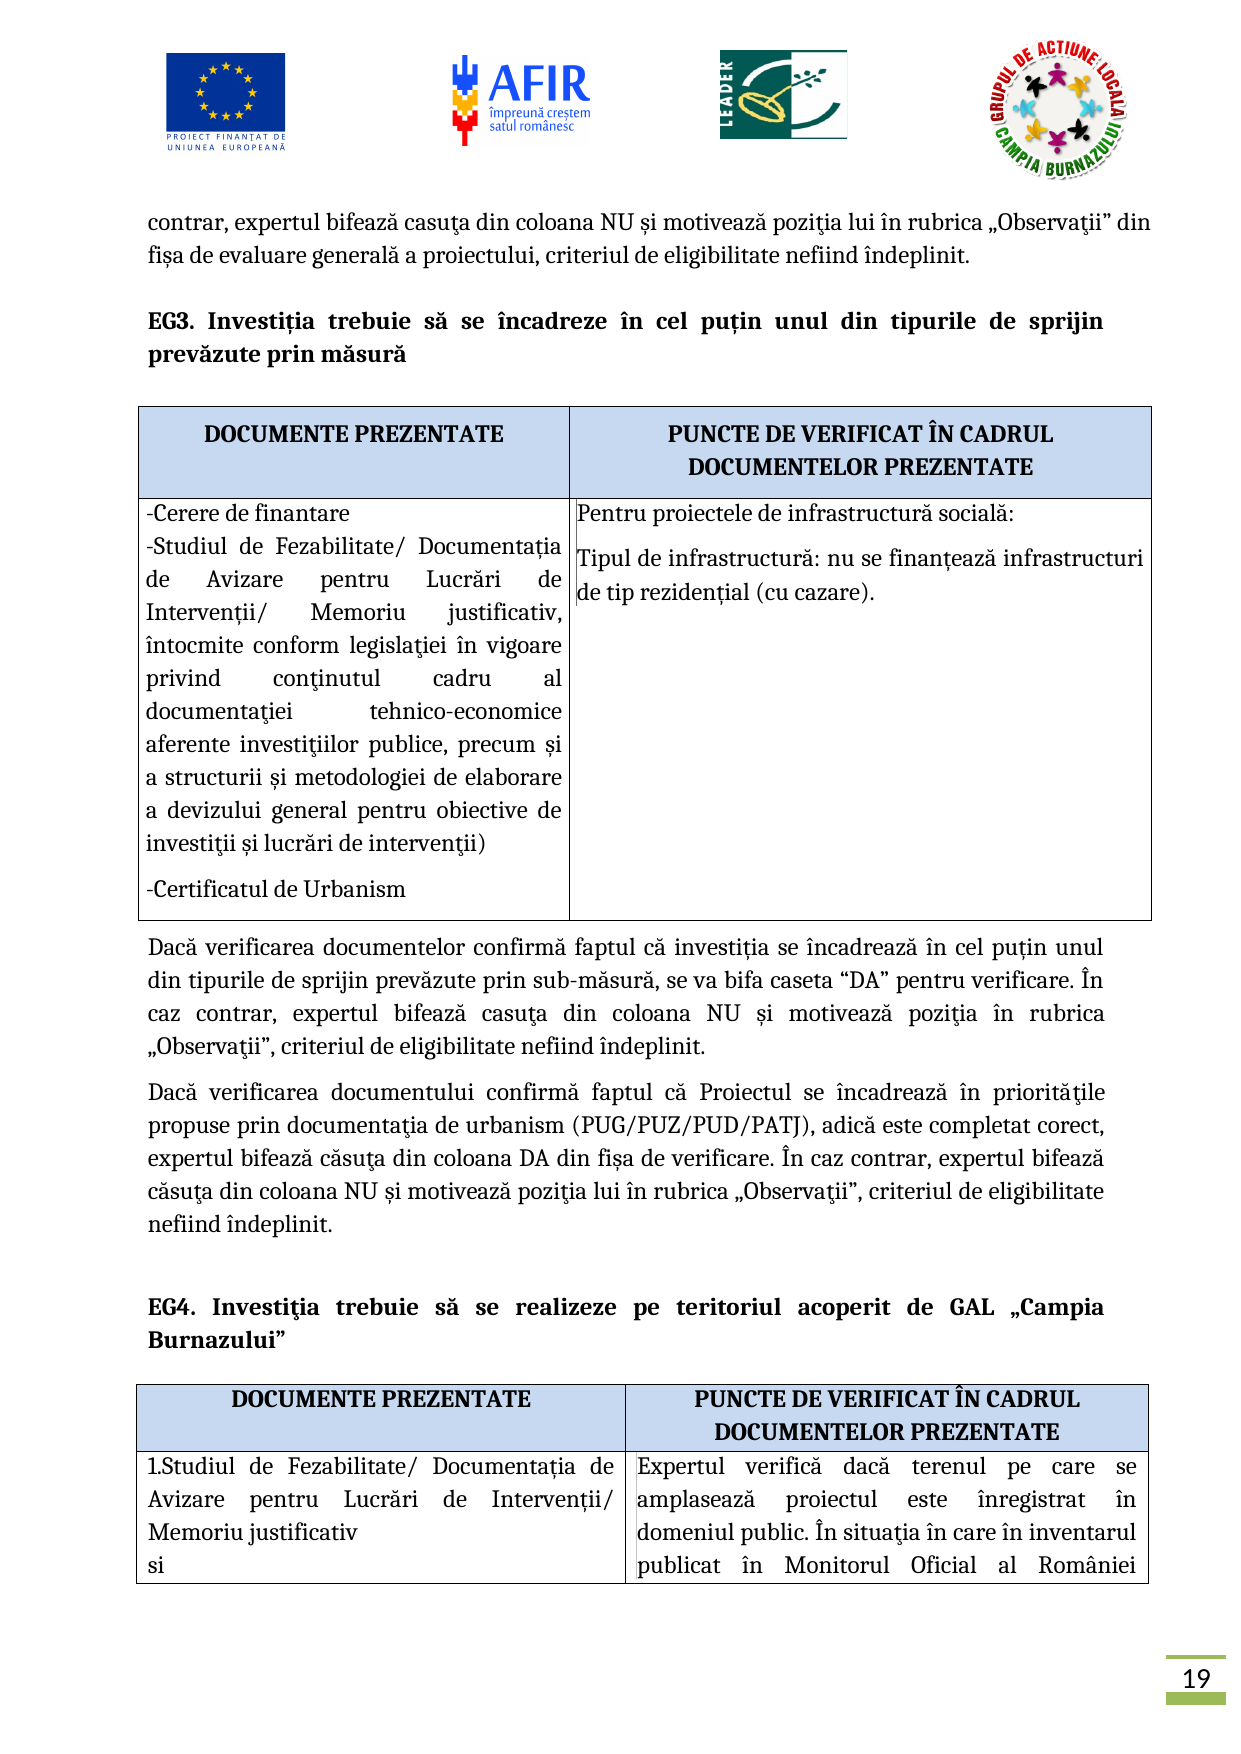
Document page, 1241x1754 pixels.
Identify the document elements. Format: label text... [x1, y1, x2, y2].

table_header DOCUMENTE PREZENTATE [137, 1385, 625, 1451]
text EG4. Investiţia trebuie să se realizeze pe teritoriul acoperit de GAL „Campia Burnazului” [148, 1293, 1106, 1355]
table_cell Pentru proiectele de infrastructură socială: Tipul de infrastructură: nu se finanțează infrastructuri de tip rezidențial (cu cazare). [570, 499, 1151, 920]
text EG3. Investiția trebuie să se încadreze în cel puțin unul din tipurile de sprijin prevăzute prin măsură [148, 307, 1105, 369]
table_header PUNCTE DE VERIFICAT ÎN CADRUL DOCUMENTELOR PREZENTATE [570, 407, 1151, 498]
picture [718, 50, 847, 138]
table_header DOCUMENTE PREZENTATE [139, 407, 569, 498]
table_header PUNCTE DE VERIFICAT ÎN CADRUL DOCUMENTELOR PREZENTATE [626, 1385, 1148, 1451]
table_cell -Cerere de finantare -Studiul de Fezabilitate/ Documentația de Avizare pentru Lucrări de Intervenții/ Memoriu justificativ, întocmite conform legislaţiei în vigoare privind conţinutul cadru al documentaţiei tehnico-economice aferente investiţiilor publice, precum şi a structurii şi metodologiei de elaborare a devizului general pentru obiective de investiţii şi lucrări de intervenţii) -Certificatul de Urbanism [139, 499, 569, 920]
picture [166, 53, 286, 155]
picture [452, 55, 590, 146]
text Dacă verificarea documentelor confirmă faptul că investiția se încadrează în cel puțin unul din tipurile de sprijin prevăzute prin sub-măsură, se va bifa caseta “DA” pentru verificare. În caz contrar, expertul bifează casuţa din coloana NU şi motivează poziţia în rubrica „Observaţii”, criteriul de eligibilitate nefiind îndeplinit. [148, 933, 1105, 1061]
text Dacă verificarea documentului confirmă faptul că Proiectul se încadrează în priorităţile propuse prin documentaţia de urbanism (PUG/PUZ/PUD/PATJ), adică este completat corect, expertul bifează căsuţa din coloana DA din fişa de verificare. În caz contrar, expertul bifează căsuţa din coloana NU şi motivează poziţia lui în rubrica „Observaţii”, criteriul de eligibilitate nefiind îndeplinit. [148, 1078, 1105, 1239]
picture [983, 33, 1130, 185]
